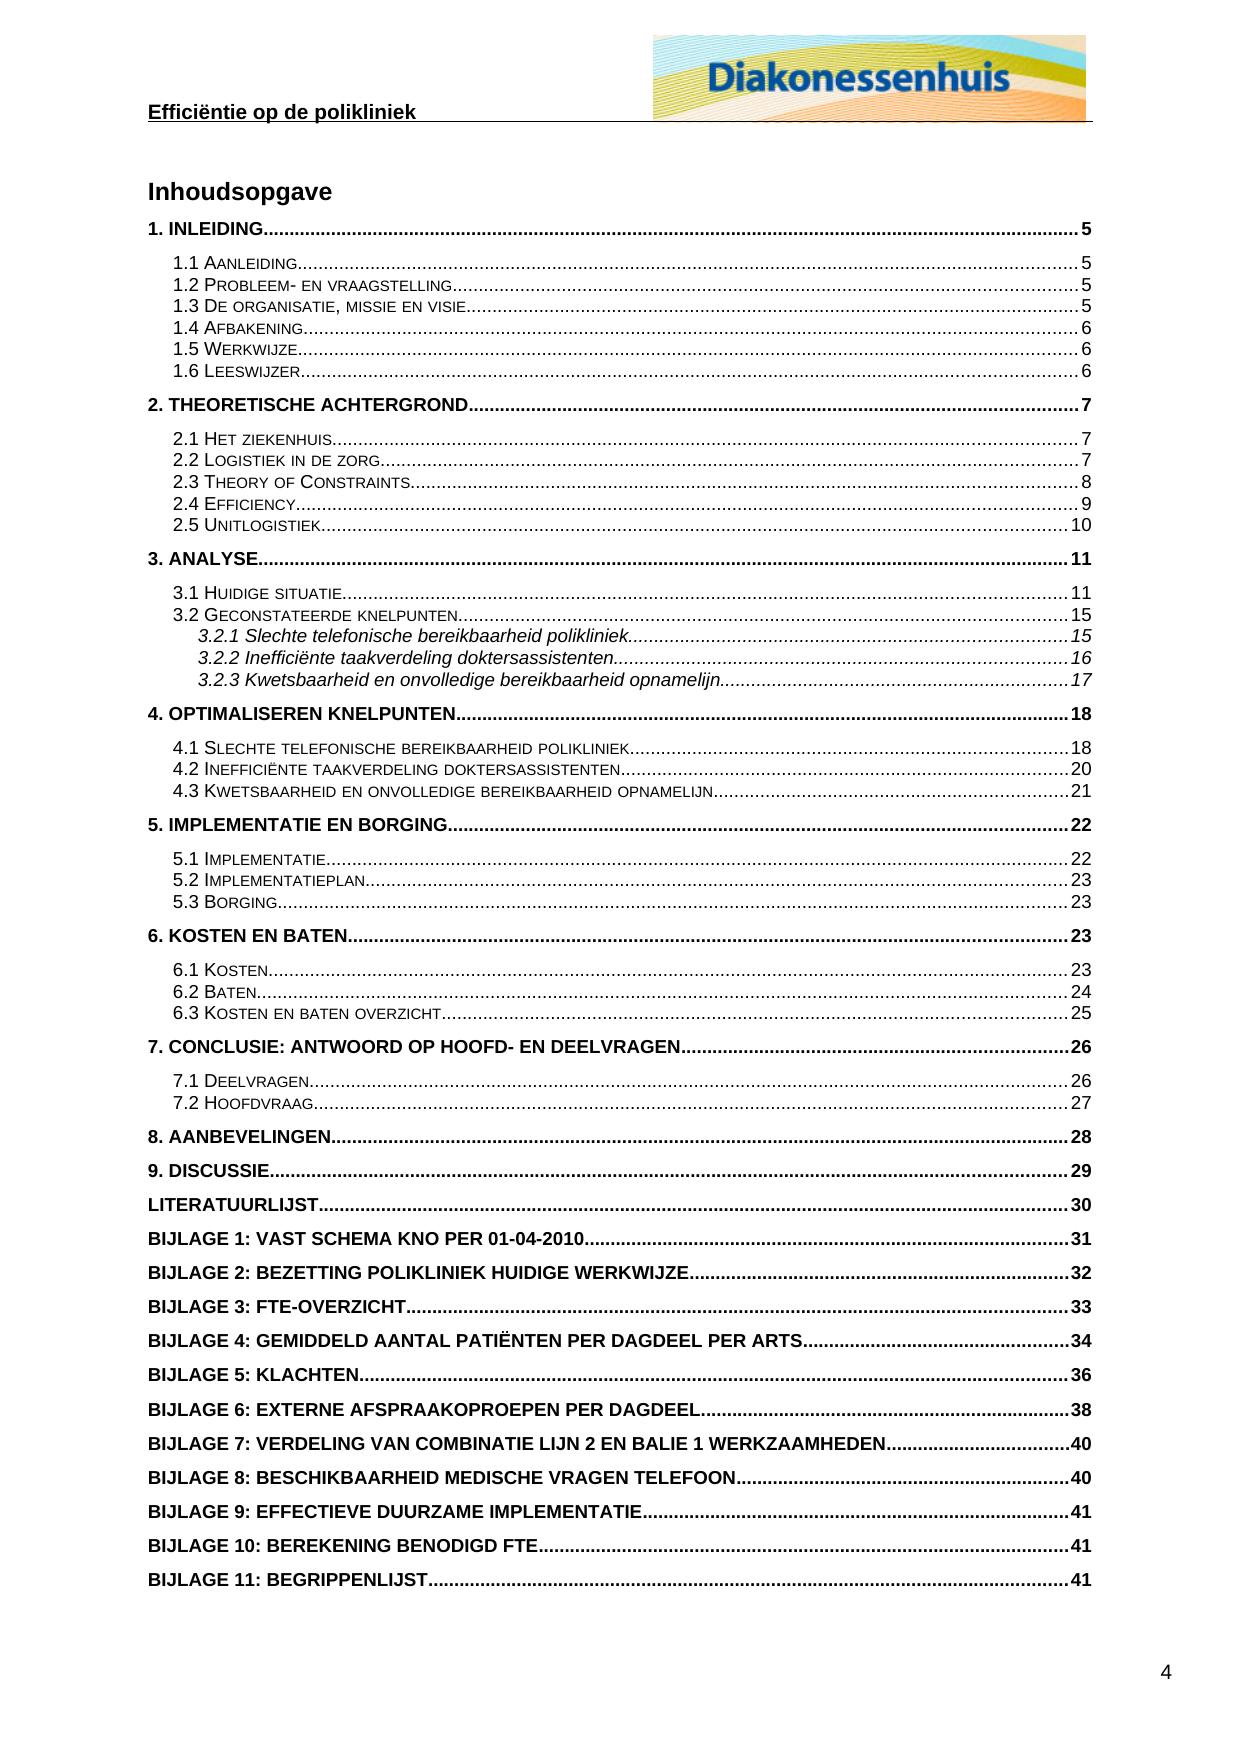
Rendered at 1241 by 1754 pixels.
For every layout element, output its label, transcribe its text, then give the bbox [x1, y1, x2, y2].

text 2. Theoretische achtergrond 7 [148, 394, 1092, 415]
text 6.2 Baten 24 [173, 981, 1092, 1002]
text 6.3 Kosten en baten overzicht 25 [173, 1002, 1092, 1024]
text 7.1 Deelvragen 26 [173, 1070, 1092, 1092]
text 4.1 Slechte telefonische bereikbaarheid polikliniek 18 [173, 736, 1092, 758]
text 3.1 Huidige situatie 11 [173, 582, 1092, 604]
text Bijlage 3: FTE-overzicht 33 [148, 1296, 1092, 1318]
text 1.3 De organisatie, missie en visie 5 [173, 295, 1092, 316]
text 5.1 Implementatie 22 [173, 848, 1092, 869]
text Bijlage 10: Berekening benodigd FTE 41 [148, 1534, 1092, 1556]
text 1.4 Afbakening 6 [173, 316, 1092, 338]
text 1.5 Werkwijze 6 [173, 338, 1092, 359]
text 1.6 Leeswijzer 6 [173, 359, 1092, 381]
text 2.5 Unitlogistiek 10 [173, 514, 1092, 536]
text 5.3 Borging 23 [173, 891, 1092, 912]
text 3.2.1 Slechte telefonische bereikbaarheid polikliniek 15 [198, 625, 1092, 647]
text 1.1 Aanleiding 5 [173, 252, 1092, 273]
text 4.3 Kwetsbaarheid en onvolledige bereikbaarheid opnamelijn. 21 [173, 779, 1092, 801]
text Bijlage 7: Verdeling van combinatie Lijn 2 en Balie 1 werkzaamheden 40 [148, 1432, 1092, 1454]
text 3. Analyse 11 [148, 548, 1092, 569]
text 2.1 Het ziekenhuis 7 [173, 428, 1092, 449]
text Bijlage 11: Begrippenlijst 41 [148, 1569, 1092, 1590]
text 3.2.2 Inefficiënte taakverdeling doktersassistenten. 16 [198, 647, 1092, 668]
text 3.2.3 Kwetsbaarheid en onvolledige bereikbaarheid opnamelijn. 17 [198, 668, 1092, 690]
text 2.3 Theory of Constraints 8 [173, 471, 1092, 492]
text Bijlage 4: Gemiddeld aantal patiënten per dagdeel per arts 34 [148, 1330, 1092, 1352]
text Bijlage 6: Externe afspraakoproepen per dagdeel. 38 [148, 1398, 1092, 1420]
text 8. Aanbevelingen 28 [148, 1126, 1092, 1147]
text Literatuurlijst 30 [148, 1194, 1092, 1216]
text 1. Inleiding 5 [148, 218, 1092, 239]
text 6.1 Kosten 23 [173, 959, 1092, 981]
text 7.2 Hoofdvraag 27 [173, 1092, 1092, 1113]
text Bijlage 8: Beschikbaarheid Medische vragen telefoon 40 [148, 1466, 1092, 1488]
text 4.2 Inefficiënte taakverdeling doktersassistenten. 20 [173, 758, 1092, 779]
text 2.2 Logistiek in de zorg 7 [173, 449, 1092, 471]
text Inhoudsopgave [148, 176, 1092, 205]
text 7. Conclusie: antwoord op hoofd- en deelvragen 26 [148, 1036, 1092, 1058]
text 3.2 Geconstateerde knelpunten 15 [173, 604, 1092, 625]
text Bijlage 5: Klachten 36 [148, 1364, 1092, 1386]
text 9. Discussie 29 [148, 1160, 1092, 1181]
text 5. Implementatie en borging 22 [148, 814, 1092, 835]
text 5.2 Implementatieplan 23 [173, 869, 1092, 891]
picture [653, 35, 1086, 121]
text 1.2 Probleem- en vraagstelling 5 [173, 273, 1092, 295]
text 6. Kosten en baten 23 [148, 925, 1092, 946]
text Bijlage 2: Bezetting polikliniek huidige werkwijze 32 [148, 1262, 1092, 1284]
text 2.4 Efficiency 9 [173, 492, 1092, 514]
text Bijlage 1: Vast schema KNO per 01-04-2010 31 [148, 1228, 1092, 1249]
text 4. Optimaliseren knelpunten 18 [148, 702, 1092, 724]
text Bijlage 9: Effectieve duurzame implementatie 41 [148, 1501, 1092, 1522]
